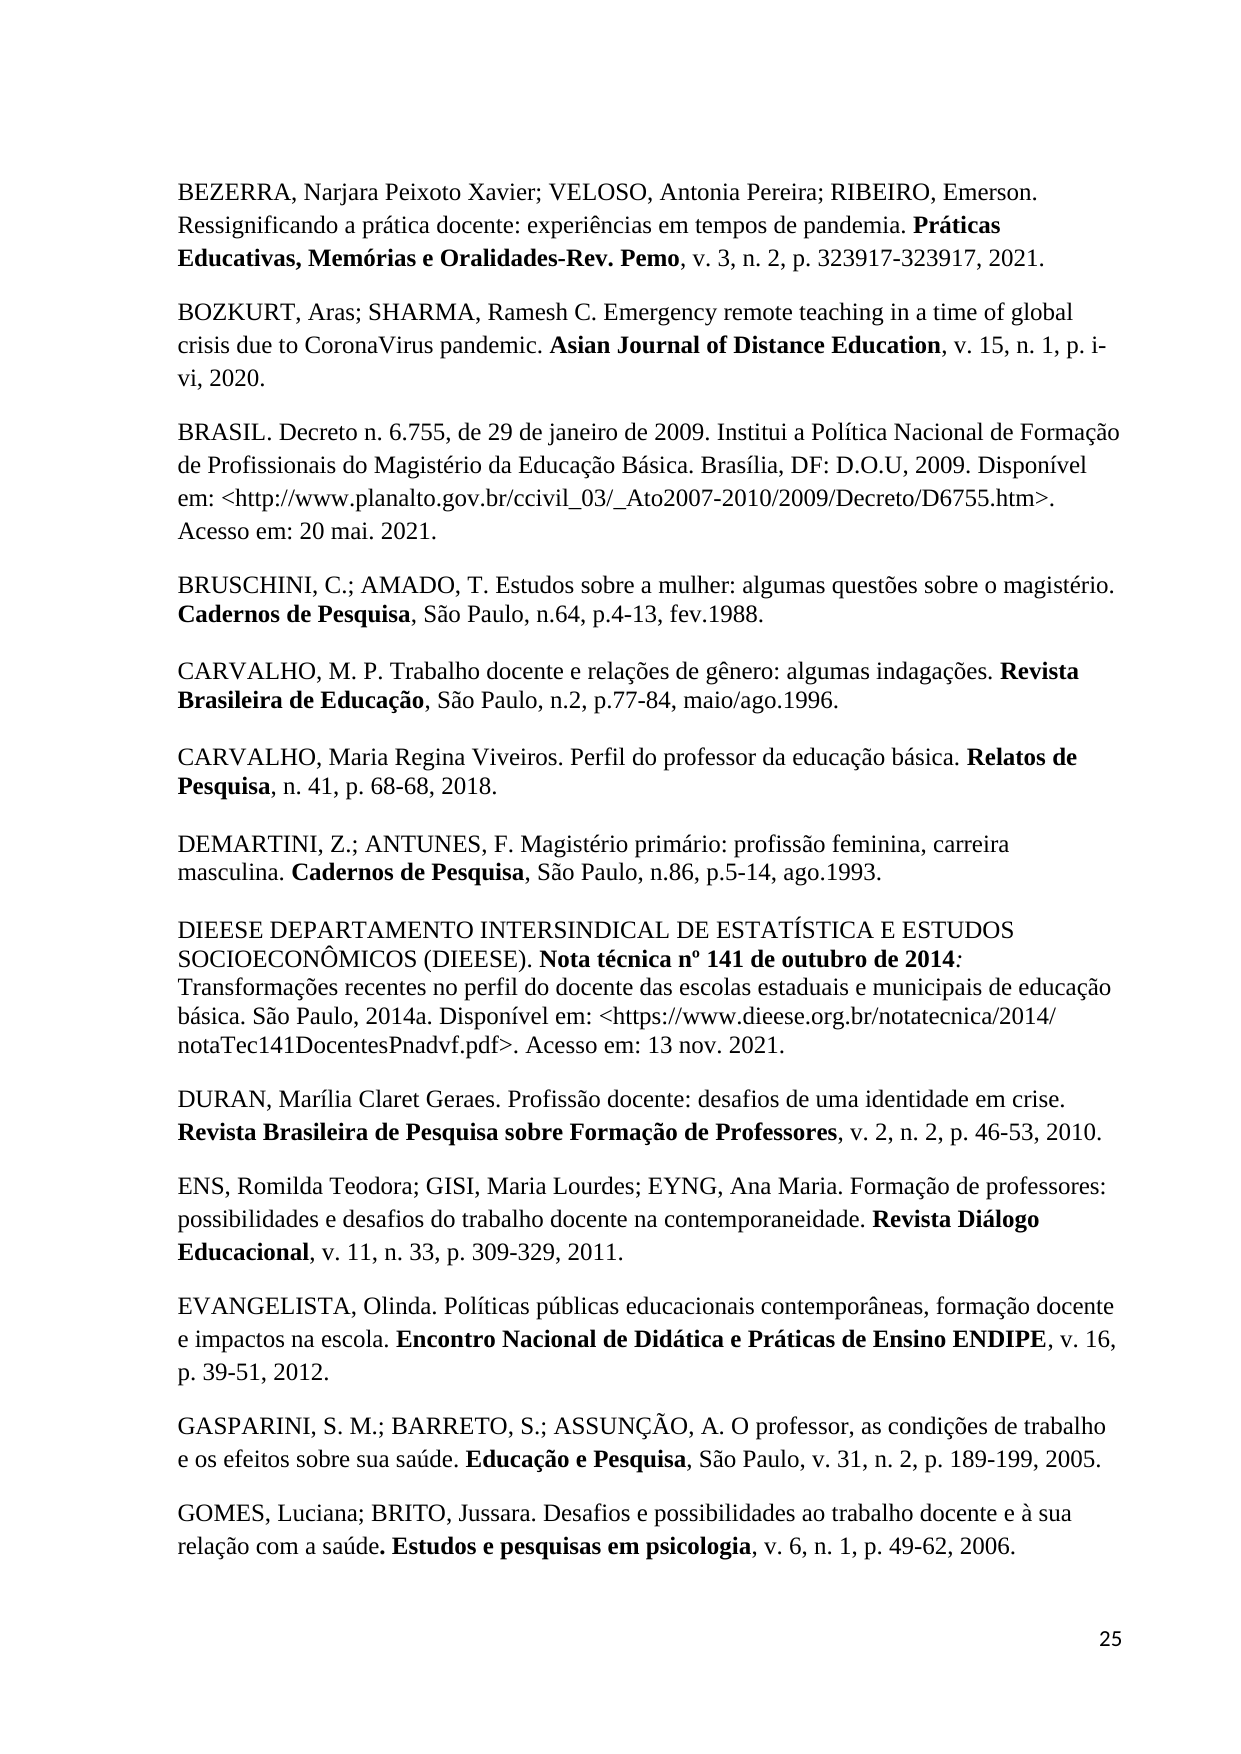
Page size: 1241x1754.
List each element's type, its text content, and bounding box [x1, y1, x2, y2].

text BEZERRA, Narjara Peixoto Xavier; VELOSO, Antonia Pereira; RIBEIRO, Emerson. Ressignificando a prática docente: experiências em tempos de pandemia. Práticas Educativas, Memórias e Oralidades-Rev. Pemo, v. 3, n. 2, p. 323917-323917, 2021. [177, 177, 1122, 272]
text BOZKURT, Aras; SHARMA, Ramesh C. Emergency remote teaching in a time of global crisis due to CoronaVirus pandemic. Asian Journal of Distance Education, v. 15, n. 1, p. i-vi, 2020. [177, 297, 1122, 392]
text ENS, Romilda Teodora; GISI, Maria Lourdes; EYNG, Ana Maria. Formação de professores: possibilidades e desafios do trabalho docente na contemporaneidade. Revista Diálogo Educacional, v. 11, n. 33, p. 309-329, 2011. [177, 1171, 1122, 1266]
text GOMES, Luciana; BRITO, Jussara. Desafios e possibilidades ao trabalho docente e à sua relação com a saúde. Estudos e pesquisas em psicologia, v. 6, n. 1, p. 49-62, 2006. [177, 1498, 1122, 1559]
text DEMARTINI, Z.; ANTUNES, F. Magistério primário: profissão feminina, carreira masculina. Cadernos de Pesquisa, São Paulo, n.86, p.5-14, ago.1993. [177, 829, 1122, 886]
text GASPARINI, S. M.; BARRETO, S.; ASSUNÇÃO, A. O professor, as condições de trabalho e os efeitos sobre sua saúde. Educação e Pesquisa, São Paulo, v. 31, n. 2, p. 189-199, 2005. [177, 1411, 1122, 1473]
text BRASIL. Decreto n. 6.755, de 29 de janeiro de 2009. Institui a Política Nacional de Formação de Profissionais do Magistério da Educação Básica. Brasília, DF: D.O.U, 2009. Disponível em: <http://www.planalto.gov.br/ccivil_03/_Ato2007-2010/2009/Decreto/D6755.htm>. Acesso em: 20 mai. 2021. [177, 417, 1122, 545]
text EVANGELISTA, Olinda. Políticas públicas educacionais contemporâneas, formação docente e impactos na escola. Encontro Nacional de Didática e Práticas de Ensino ENDIPE, v. 16, p. 39-51, 2012. [177, 1291, 1122, 1386]
text CARVALHO, M. P. Trabalho docente e relações de gênero: algumas indagações. Revista Brasileira de Educação, São Paulo, n.2, p.77-84, maio/ago.1996. [177, 656, 1122, 714]
text BRUSCHINI, C.; AMADO, T. Estudos sobre a mulher: algumas questões sobre o magistério. Cadernos de Pesquisa, São Paulo, n.64, p.4-13, fev.1988. [177, 570, 1122, 627]
text DIEESE DEPARTAMENTO INTERSINDICAL DE ESTATÍSTICA E ESTUDOS SOCIOECONÔMICOS (DIEESE). Nota técnica nº 141 de outubro de 2014: Transformações recentes no perfil do docente das escolas estaduais e municipais de educação básica. São Paulo, 2014a. Disponível em: <https://www.dieese.org.br/notatecnica/2014/ notaTec141DocentesPnadvf.pdf>. Acesso em: 13 nov. 2021. [177, 915, 1122, 1059]
text CARVALHO, Maria Regina Viveiros. Perfil do professor da educação básica. Relatos de Pesquisa, n. 41, p. 68-68, 2018. [177, 742, 1122, 800]
text DURAN, Marília Claret Geraes. Profissão docente: desafios de uma identidade em crise. Revista Brasileira de Pesquisa sobre Formação de Professores, v. 2, n. 2, p. 46-53, 2010. [177, 1084, 1122, 1146]
